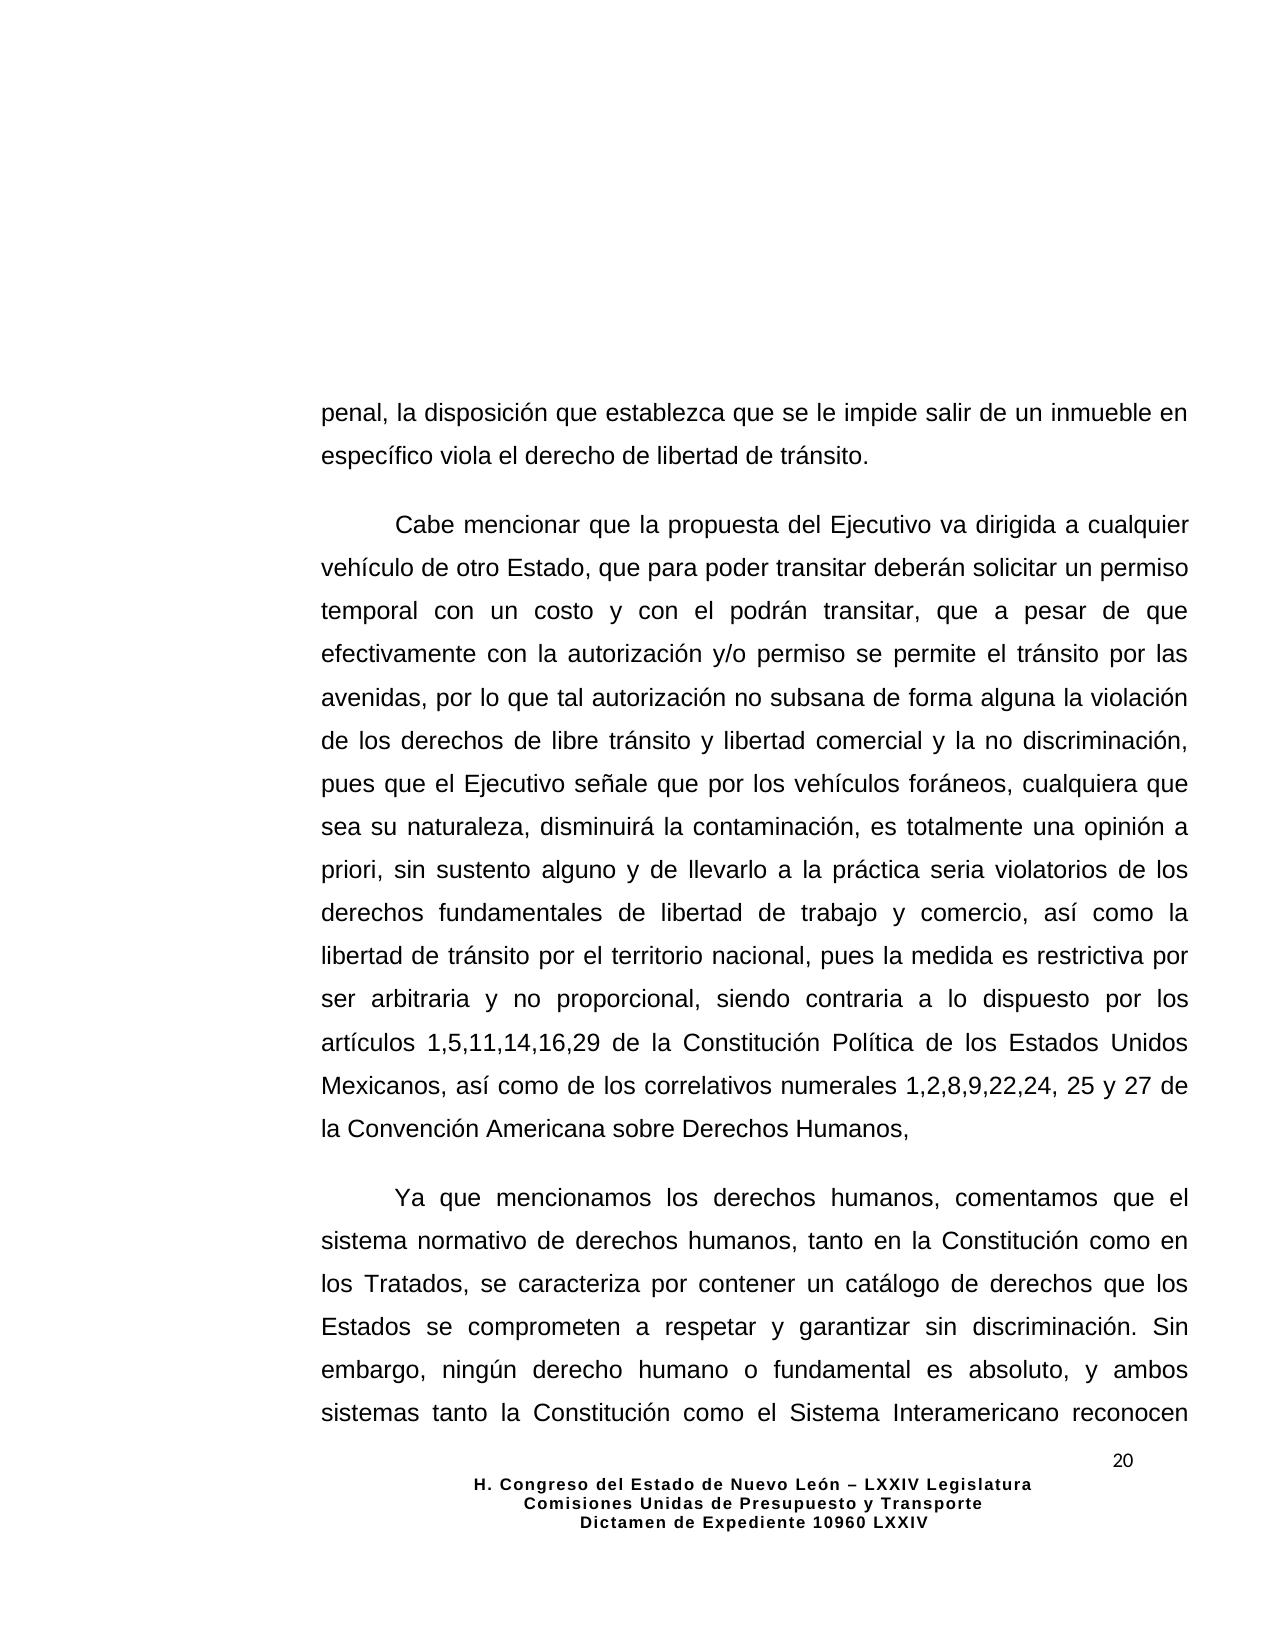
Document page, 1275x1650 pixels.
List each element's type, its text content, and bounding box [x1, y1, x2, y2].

text Cabe mencionar que la propuesta del Ejecutivo va dirigida a cualquier vehículo de otro Estado, que para poder transitar deberán solicitar un permiso temporal con un costo y con el podrán transitar, que a pesar de que efectivamente con la autorización y/o permiso se permite el tránsito por las avenidas, por lo que tal autorización no subsana de forma alguna la violación de los derechos de libre tránsito y libertad comercial y la no discriminación, pues que el Ejecutivo señale que por los vehículos foráneos, cualquiera que sea su naturaleza, disminuirá la contaminación, es totalmente una opinión a priori, sin sustento alguno y de llevarlo a la práctica seria violatorios de los derechos fundamentales de libertad de trabajo y comercio, así como la libertad de tránsito por el territorio nacional, pues la medida es restrictiva por ser arbitraria y no proporcional, siendo contraria a lo dispuesto por los artículos 1,5,11,14,16,29 de la Constitución Política de los Estados Unidos Mexicanos, así como de los correlativos numerales 1,2,8,9,22,24, 25 y 27 de la Convención Americana sobre Derechos Humanos, [321, 510, 1190, 1143]
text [321, 1183, 1190, 1427]
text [321, 398, 1190, 470]
